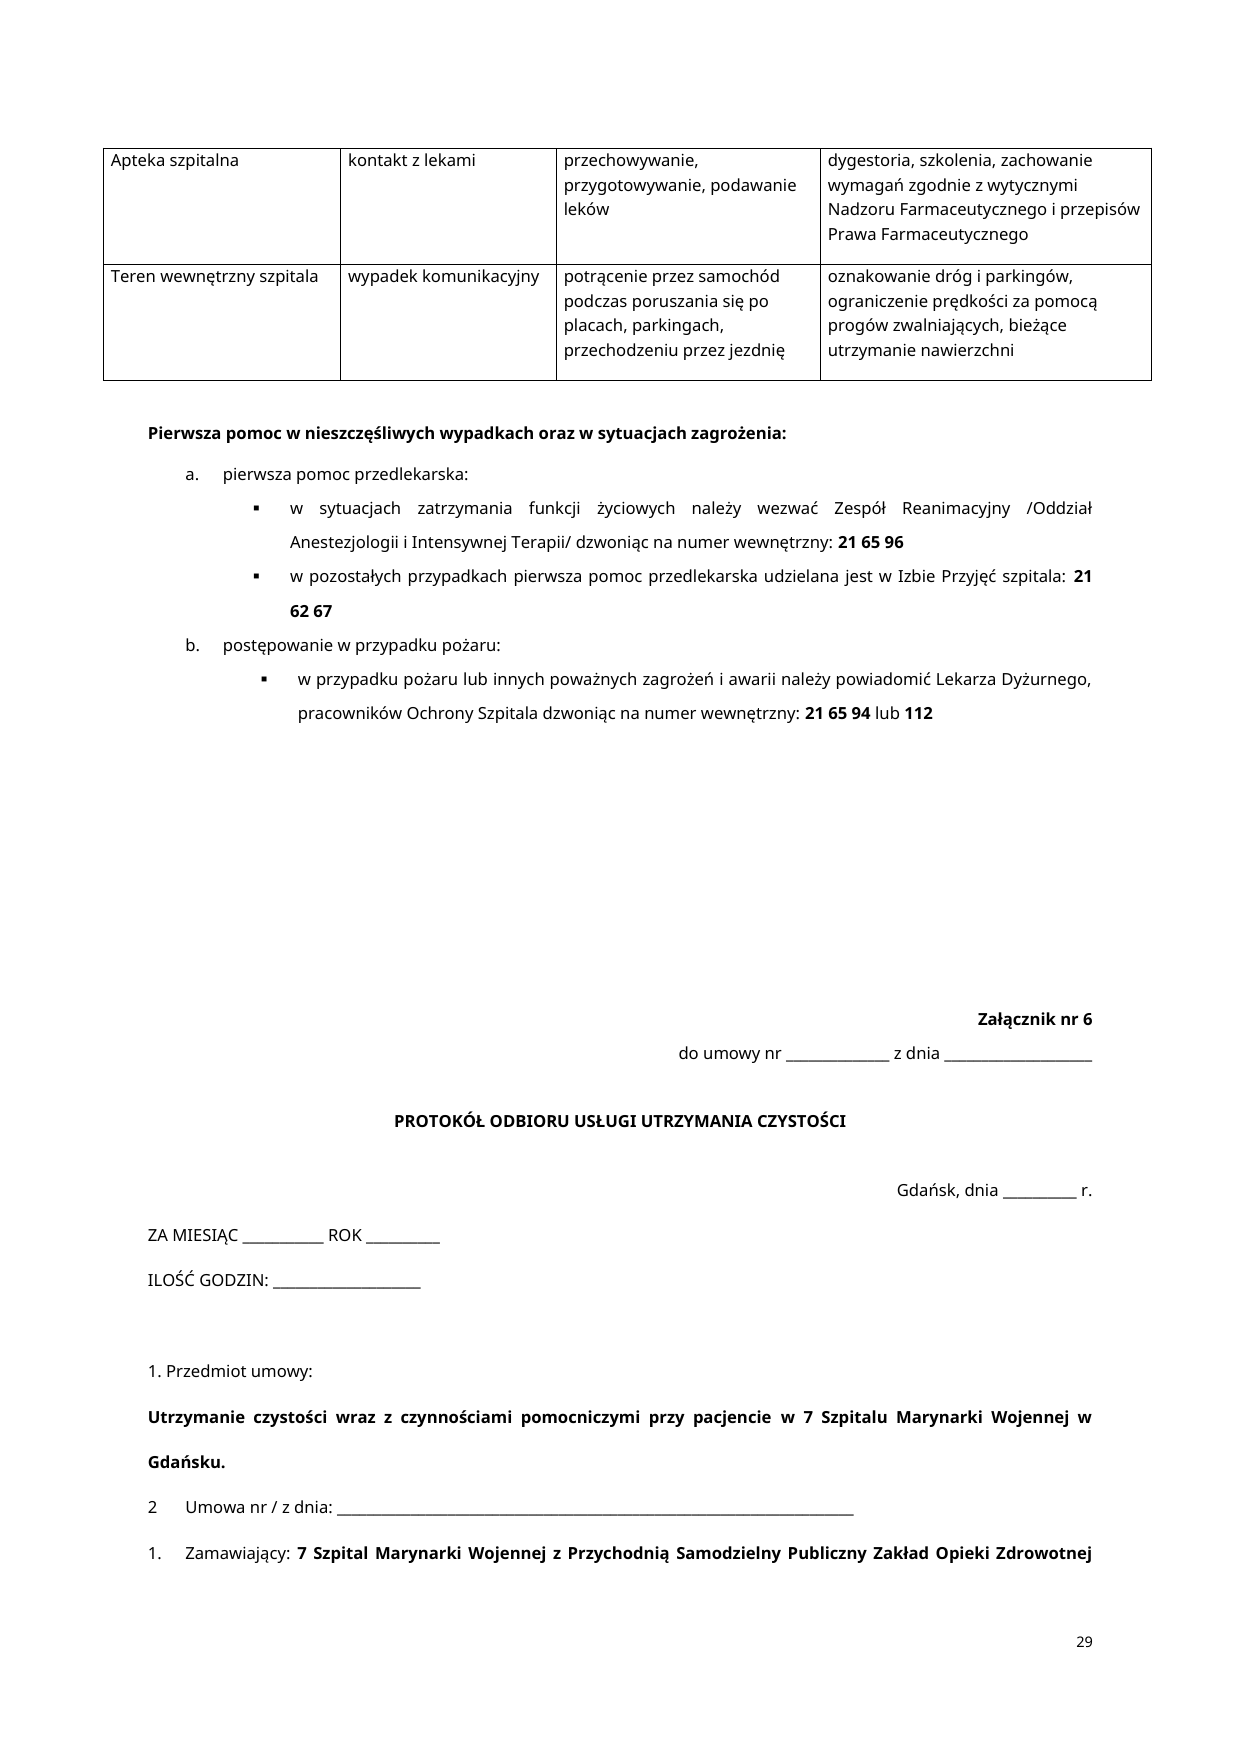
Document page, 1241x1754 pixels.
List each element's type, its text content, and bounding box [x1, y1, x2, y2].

text ZA MIESIĄC ___________ ROK __________ [148, 1224, 1092, 1246]
text do umowy nr ______________ z dnia ____________________ [148, 1042, 1092, 1065]
text Załącznik nr 6 [148, 1008, 1092, 1031]
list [148, 1542, 1092, 1564]
table_cell oznakowanie dróg i parkingów, ograniczenie prędkości za pomocą progów zwalniających, bieżące utrzymanie nawierzchni [821, 265, 1151, 379]
list w pozostałych przypadkach pierwsza pomoc przedlekarska udzielana jest w Izbie Przyjęć szpitala: 21 62 67 [252, 565, 1092, 622]
table_cell przechowywanie, przygotowywanie, podawanie leków [557, 149, 820, 264]
list Umowa nr / z dnia: ______________________________________________________________________ [148, 1496, 1092, 1519]
table_cell kontakt z lekami [341, 149, 556, 264]
text PROTOKÓŁ ODBIORU USŁUGI UTRZYMANIA CZYSTOŚCI [148, 1110, 1092, 1133]
text Utrzymanie czystości wraz z czynnościami pomocniczymi przy pacjencie w 7 Szpitalu Marynarki Wojennej w Gdańsku. [148, 1405, 1092, 1473]
list pierwsza pomoc przedlekarska: [185, 463, 1092, 486]
text 1. Przedmiot umowy: [148, 1360, 1092, 1383]
table_cell wypadek komunikacyjny [341, 265, 556, 379]
text Pierwsza pomoc w nieszczęśliwych wypadkach oraz w sytuacjach zagrożenia: [148, 422, 1092, 444]
list w sytuacjach zatrzymania funkcji życiowych należy wezwać Zespół Reanimacyjny /Oddział Anestezjologii i Intensywnej Terapii/ dzwoniąc na numer wewnętrzny: 21 65 96 [252, 497, 1092, 554]
table_cell Apteka szpitalna [104, 149, 340, 264]
table_cell potrącenie przez samochód podczas poruszania się po placach, parkingach, przechodzeniu przez jezdnię [557, 265, 820, 379]
text Gdańsk, dnia __________ r. [148, 1178, 1092, 1201]
text ILOŚĆ GODZIN: ____________________ [148, 1269, 1092, 1292]
list postępowanie w przypadku pożaru: [185, 633, 1092, 656]
table_cell Teren wewnętrzny szpitala [104, 265, 340, 379]
list w przypadku pożaru lub innych poważnych zagrożeń i awarii należy powiadomić Lekarza Dyżurnego, pracowników Ochrony Szpitala dzwoniąc na numer wewnętrzny: 21 65 94 lub 112 [260, 667, 1092, 724]
table_cell dygestoria, szkolenia, zachowanie wymagań zgodnie z wytycznymi Nadzoru Farmaceutycznego i przepisów Prawa Farmaceutycznego [821, 149, 1151, 264]
